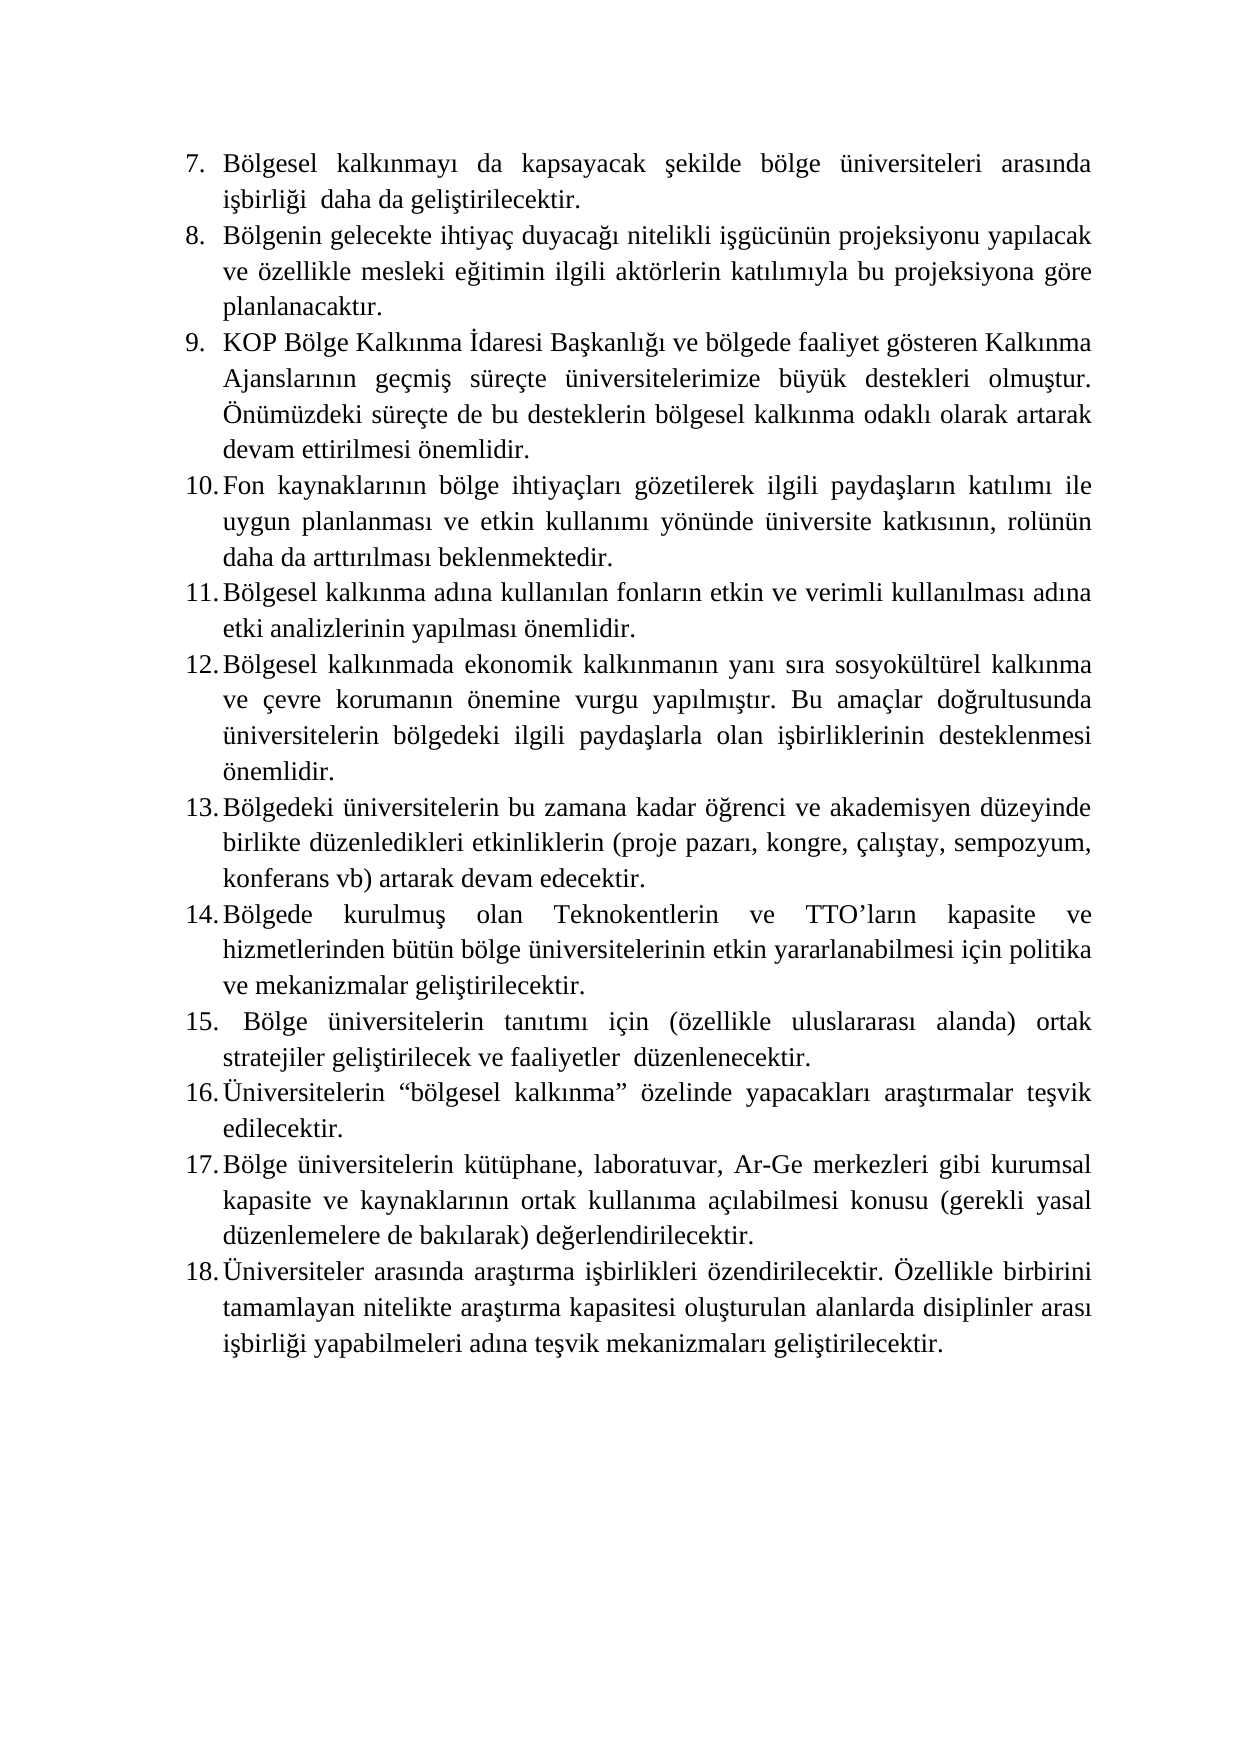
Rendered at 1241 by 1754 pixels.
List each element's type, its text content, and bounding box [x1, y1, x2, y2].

list Bölge üniversitelerin tanıtımı için (özellikle uluslararası alanda) ortak stratejiler geliştirilecek ve faaliyetler düzenlenecektir. [185, 1005, 1093, 1072]
list Bölgedeki üniversitelerin bu zamana kadar öğrenci ve akademisyen düzeyinde birlikte düzenledikleri etkinliklerin (proje pazarı, kongre, çalıştay, sempozyum, konferans vb) artarak devam edecektir. [185, 791, 1093, 893]
list Bölgenin gelecekte ihtiyaç duyacağı nitelikli işgücünün projeksiyonu yapılacak ve özellikle mesleki eğitimin ilgili aktörlerin katılımıyla bu projeksiyona göre planlanacaktır. [185, 219, 1093, 322]
list Bölgesel kalkınmayı da kapsayacak şekilde bölge üniversiteleri arasında işbirliği daha da geliştirilecektir. [185, 148, 1093, 214]
list Bölge üniversitelerin kütüphane, laboratuvar, Ar-Ge merkezleri gibi kurumsal kapasite ve kaynaklarının ortak kullanıma açılabilmesi konusu (gerekli yasal düzenlemelere de bakılarak) değerlendirilecektir. [185, 1148, 1093, 1251]
list Bölgesel kalkınmada ekonomik kalkınmanın yanı sıra sosyokültürel kalkınma ve çevre korumanın önemine vurgu yapılmıştır. Bu amaçlar doğrultusunda üniversitelerin bölgedeki ilgili paydaşlarla olan işbirliklerinin desteklenmesi önemlidir. [185, 648, 1093, 786]
list Fon kaynaklarının bölge ihtiyaçları gözetilerek ilgili paydaşların katılımı ile uygun planlanması ve etkin kullanımı yönünde üniversite katkısının, rolünün daha da arttırılması beklenmektedir. [185, 469, 1093, 572]
list KOP Bölge Kalkınma İdaresi Başkanlığı ve bölgede faaliyet gösteren Kalkınma Ajanslarının geçmiş süreçte üniversitelerimize büyük destekleri olmuştur. Önümüzdeki süreçte de bu desteklerin bölgesel kalkınma odaklı olarak artarak devam ettirilmesi önemlidir. [185, 326, 1093, 464]
list Bölgesel kalkınma adına kullanılan fonların etkin ve verimli kullanılması adına etki analizlerinin yapılması önemlidir. [185, 576, 1093, 643]
list Üniversiteler arasında araştırma işbirlikleri özendirilecektir. Özellikle birbirini tamamlayan nitelikte araştırma kapasitesi oluşturulan alanlarda disiplinler arası işbirliği yapabilmeleri adına teşvik mekanizmaları geliştirilecektir. [185, 1255, 1093, 1358]
list Üniversitelerin “bölgesel kalkınma” özelinde yapacakları araştırmalar teşvik edilecektir. [185, 1077, 1093, 1143]
list Bölgede kurulmuş olan Teknokentlerin ve TTO’ların kapasite ve hizmetlerinden bütün bölge üniversitelerinin etkin yararlanabilmesi için politika ve mekanizmalar geliştirilecektir. [185, 898, 1093, 1001]
